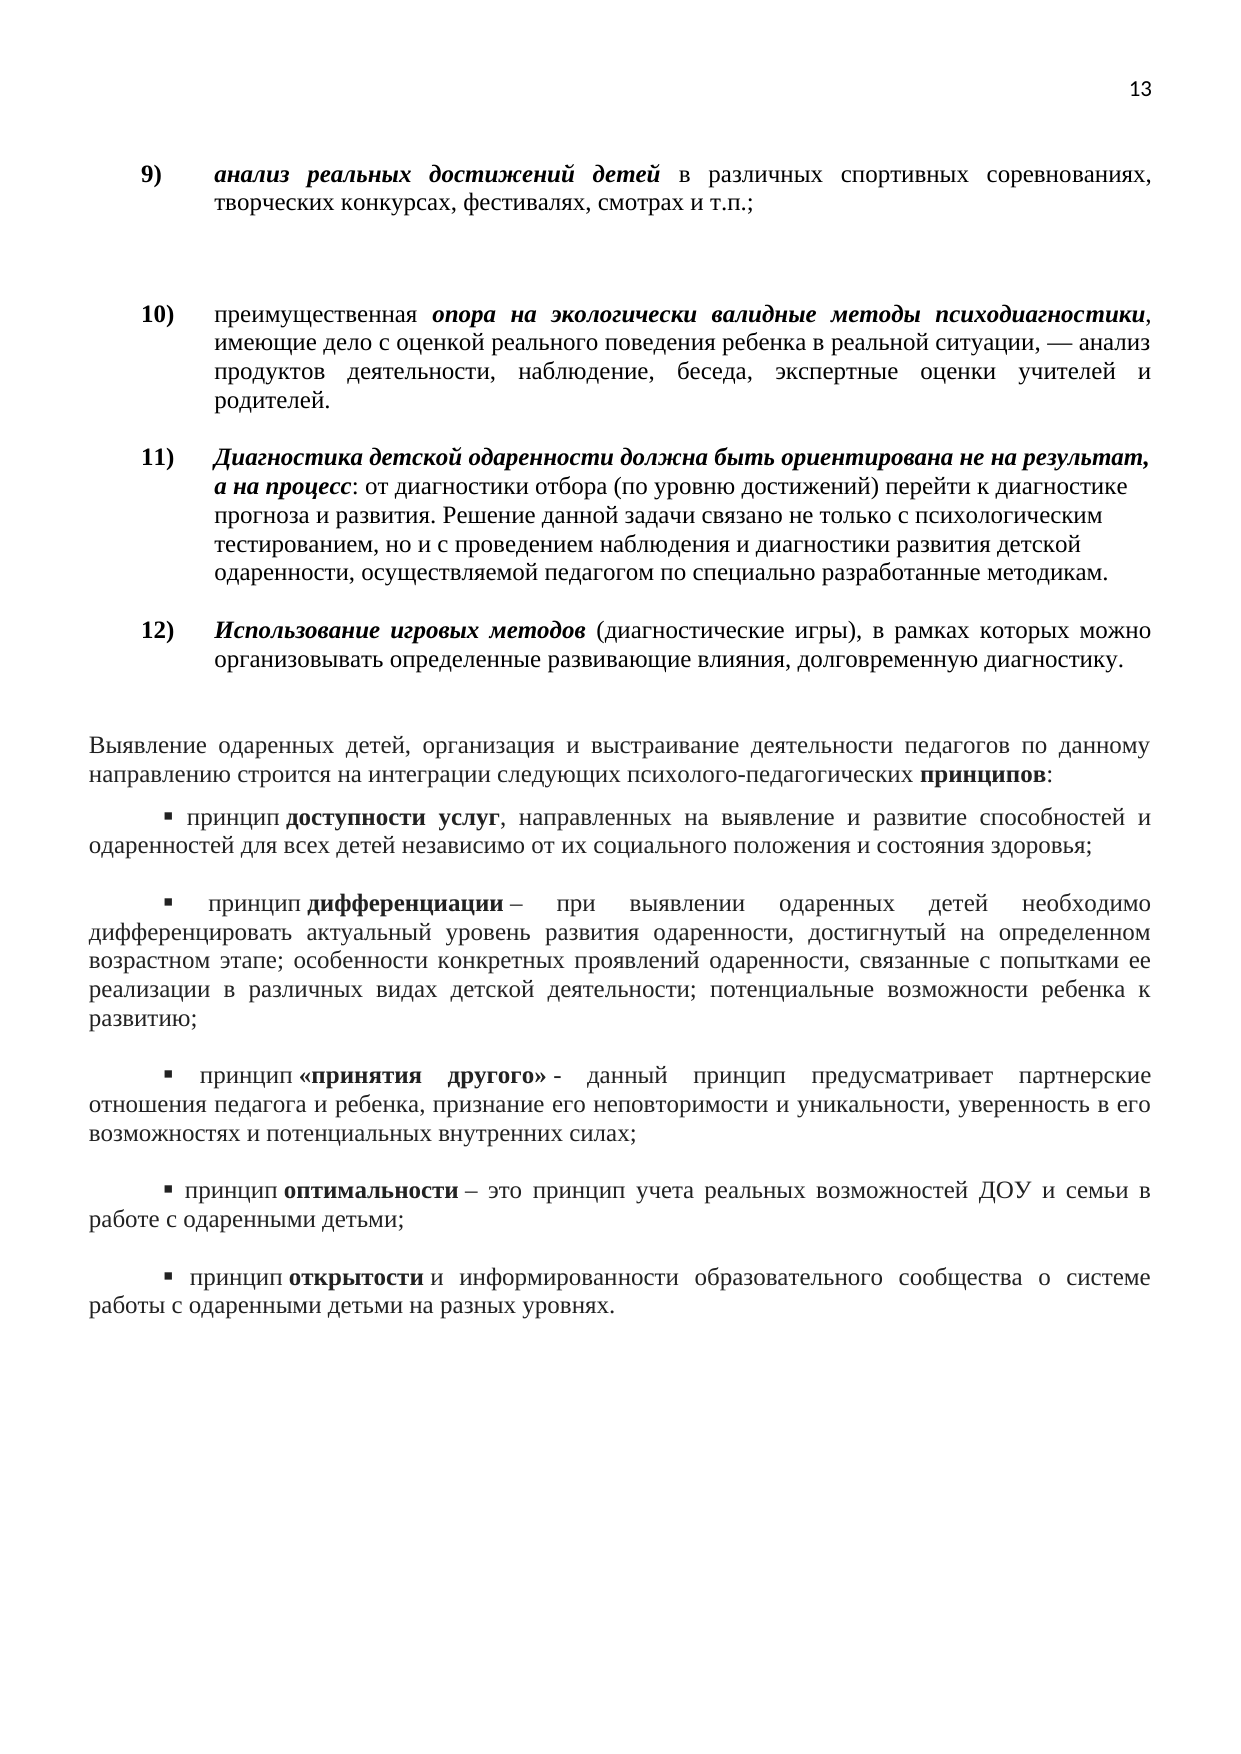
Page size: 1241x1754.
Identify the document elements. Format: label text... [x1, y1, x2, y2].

text принцип «принятия другого» - данный принцип предусматривает партнерские отношения педагога и ребенка, признание его неповторимости и уникальности, уверенность в его возможностях и потенциальных внутренних силах; [89, 1060, 1152, 1147]
text принцип дифференциации – при выявлении одаренных детей необходимо дифференцировать актуальный уровень развития одаренности, достигнутый на определенном возрастном этапе; особенности конкретных проявлений одаренности, связанные с попытками ее реализации в различных видах детской деятельности; потенциальные возможности ребенка к развитию; [89, 888, 1152, 1032]
list преимущественная опора на экологически валидные методы психодиагностики, имеющие дело с оценкой реального поведения ребенка в реальной ситуации, — анализ продуктов деятельности, наблюдение, беседа, экспертные оценки учителей и родителей. [141, 299, 1152, 414]
text принцип доступности услуг, направленных на выявление и развитие способностей и одаренностей для всех детей независимо от их социального положения и состояния здоровья; [89, 802, 1152, 859]
text Выявление одаренных детей, организация и выстраивание деятельности педагогов по данному направлению строится на интеграции следующих психолого-педагогических принципов: [89, 730, 1152, 787]
text принцип открытости и информированности образовательного сообщества о системе работы с одаренными детьми на разных уровнях. [89, 1262, 1152, 1319]
text принцип оптимальности – это принцип учета реальных возможностей ДОУ и семьи в работе с одаренными детьми; [89, 1175, 1152, 1233]
list Использование игровых методов (диагностические игры), в рамках которых можно организовывать определенные развивающие влияния, долговременную диагностику. [141, 615, 1152, 672]
list Диагностика детской одаренности должна быть ориентирована не на результат, а на процесс: от диагностики отбора (по уровню достижений) перейти к диагностике прогноза и развития. Решение данной задачи связано не только с психологическим тестированием, но и с проведением наблюдения и диагностики развития детской одаренности, осуществляемой педагогом по специально разработанные методикам. [141, 442, 1152, 586]
list анализ реальных достижений детей в различных спортивных соревнованиях, творческих конкурсах, фестивалях, смотрах и т.п.; [141, 159, 1152, 216]
